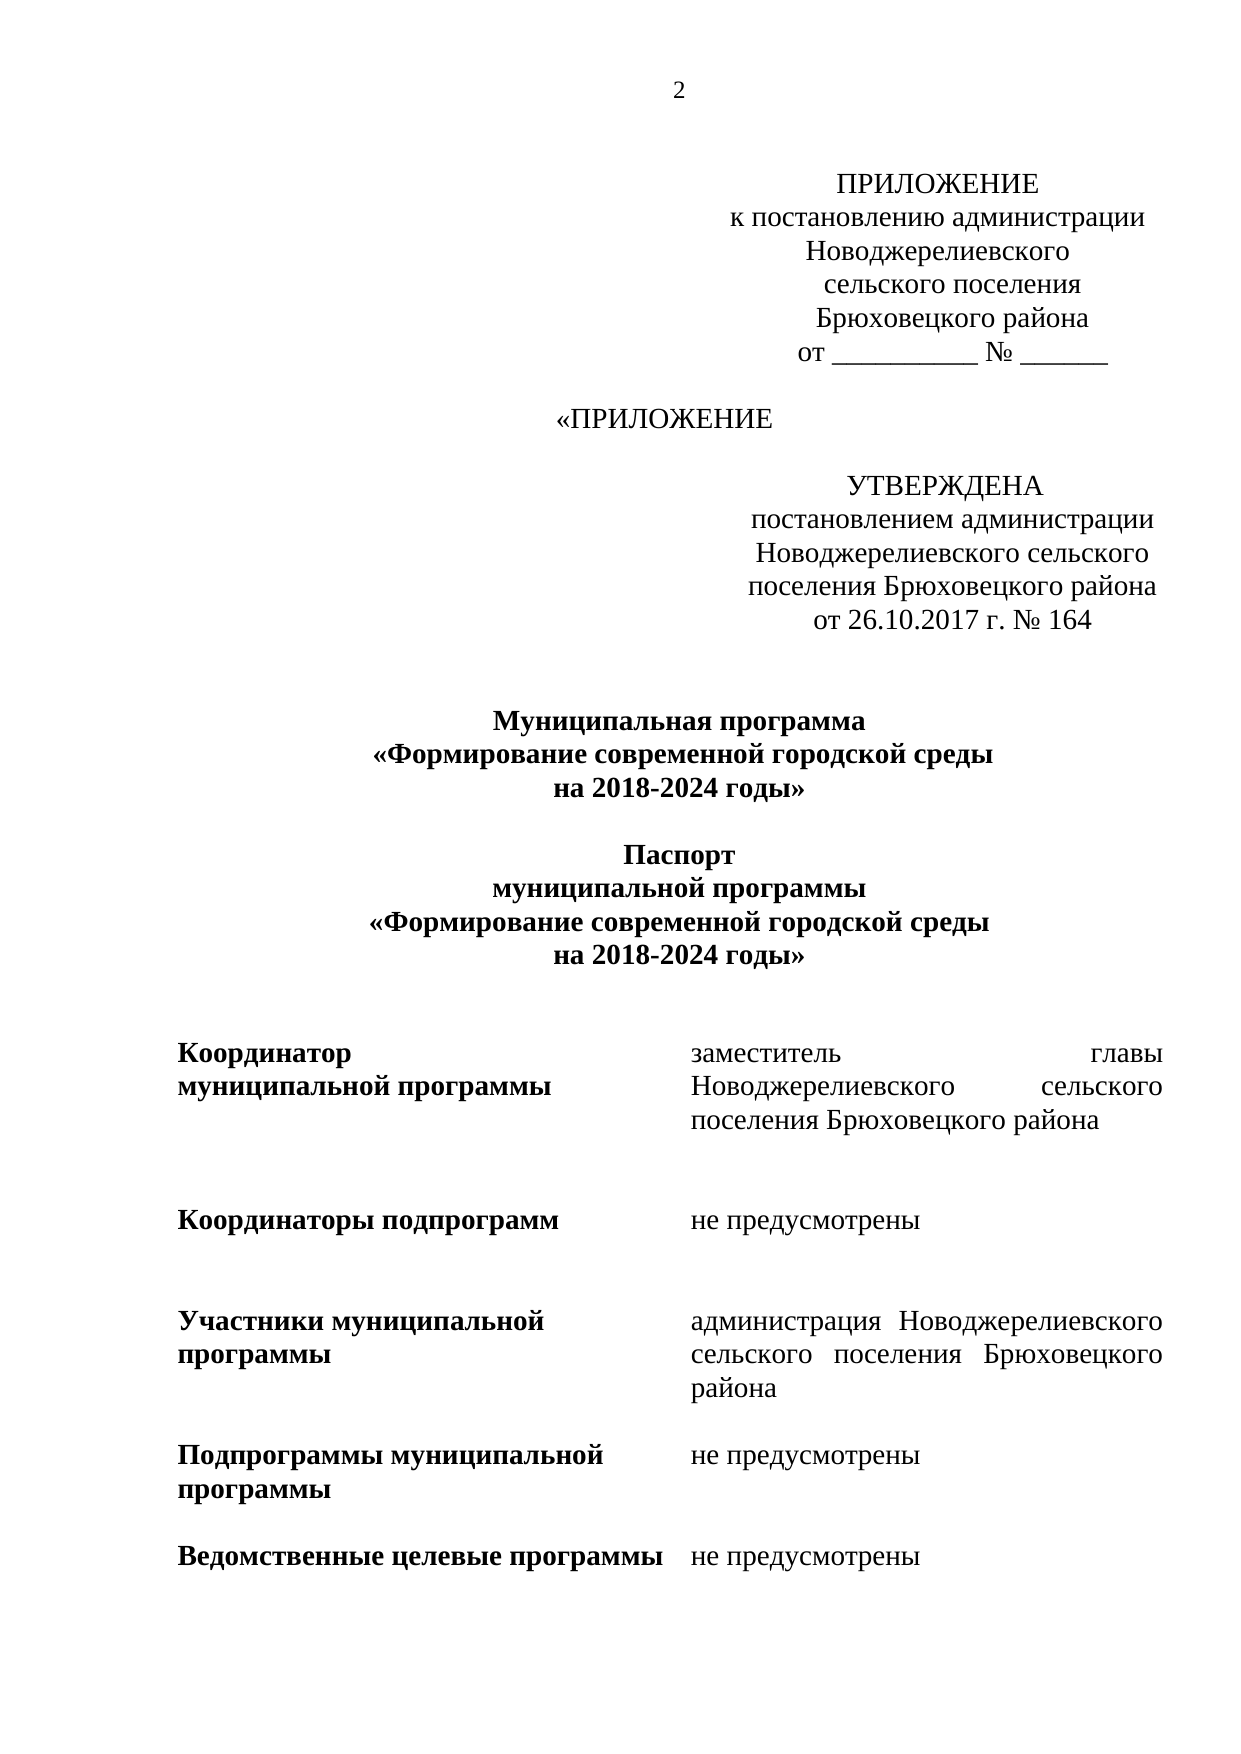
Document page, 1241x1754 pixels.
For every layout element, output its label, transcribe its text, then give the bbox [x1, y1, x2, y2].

table_cell Ведомственные целевые программы [166, 1538, 679, 1605]
text на 2018-2024 годы» [177, 937, 1181, 971]
text от 26.10.2017 г. № 164 [723, 602, 1181, 636]
text «ПРИЛОЖЕНИЕ [679, 401, 1181, 434]
table_cell не предусмотрены [679, 1437, 1174, 1538]
text УТВЕРЖДЕНА [709, 468, 1181, 501]
text постановлением администрации Новоджерелиевского сельского поселения Брюховецкого района [723, 501, 1181, 602]
text от __________ № ______ [723, 334, 1181, 367]
text на 2018-2024 годы» [177, 770, 1181, 803]
table_header заместитель главы Новоджерелиевского сельского поселения Брюховецкого района [679, 1035, 1174, 1202]
text ПРИЛОЖЕНИЕ [177, 166, 1181, 199]
table_cell не предусмотрены [679, 1203, 1174, 1303]
text Новоджерелиевского [177, 233, 1181, 267]
table_cell не предусмотрены [679, 1538, 1174, 1605]
table_cell администрация Новоджерелиевского сельского поселения Брюховецкого района [679, 1303, 1174, 1437]
text к постановлению администрации [177, 199, 1181, 233]
text сельского поселения [723, 267, 1181, 300]
table_header Координатор муниципальной программы [166, 1035, 679, 1202]
text Паспорт [177, 837, 1181, 870]
text Брюховецкого района [723, 300, 1181, 334]
table_cell Участники муниципальной программы [166, 1303, 679, 1437]
text муниципальной программы [177, 870, 1181, 904]
table_cell Координаторы подпрограмм [166, 1203, 679, 1303]
text «Формирование современной городской среды [177, 736, 1181, 770]
text Муниципальная программа [177, 703, 1181, 736]
table_cell Подпрограммы муниципальной программы [166, 1437, 679, 1538]
text «Формирование современной городской среды [177, 904, 1181, 937]
